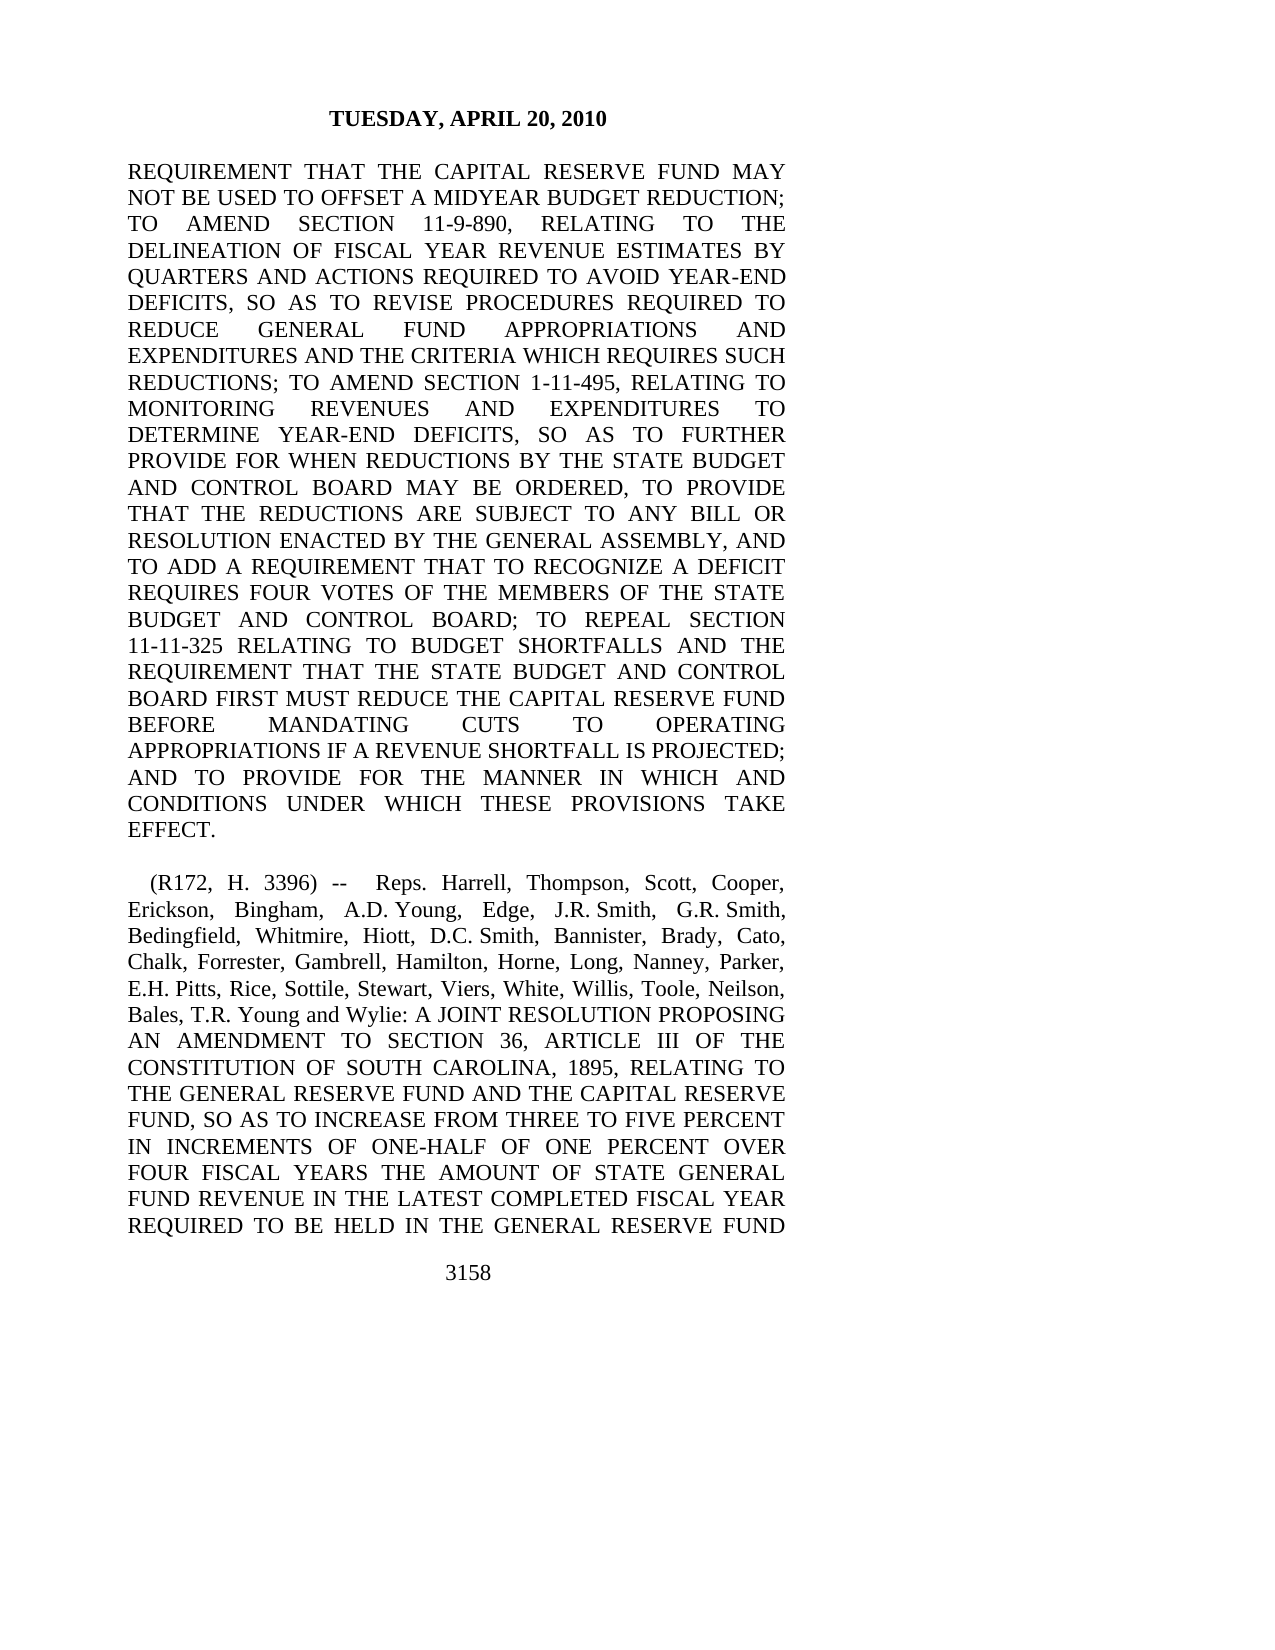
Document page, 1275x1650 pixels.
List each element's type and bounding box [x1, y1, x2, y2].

text [127, 158, 786, 843]
text [127, 869, 786, 1238]
